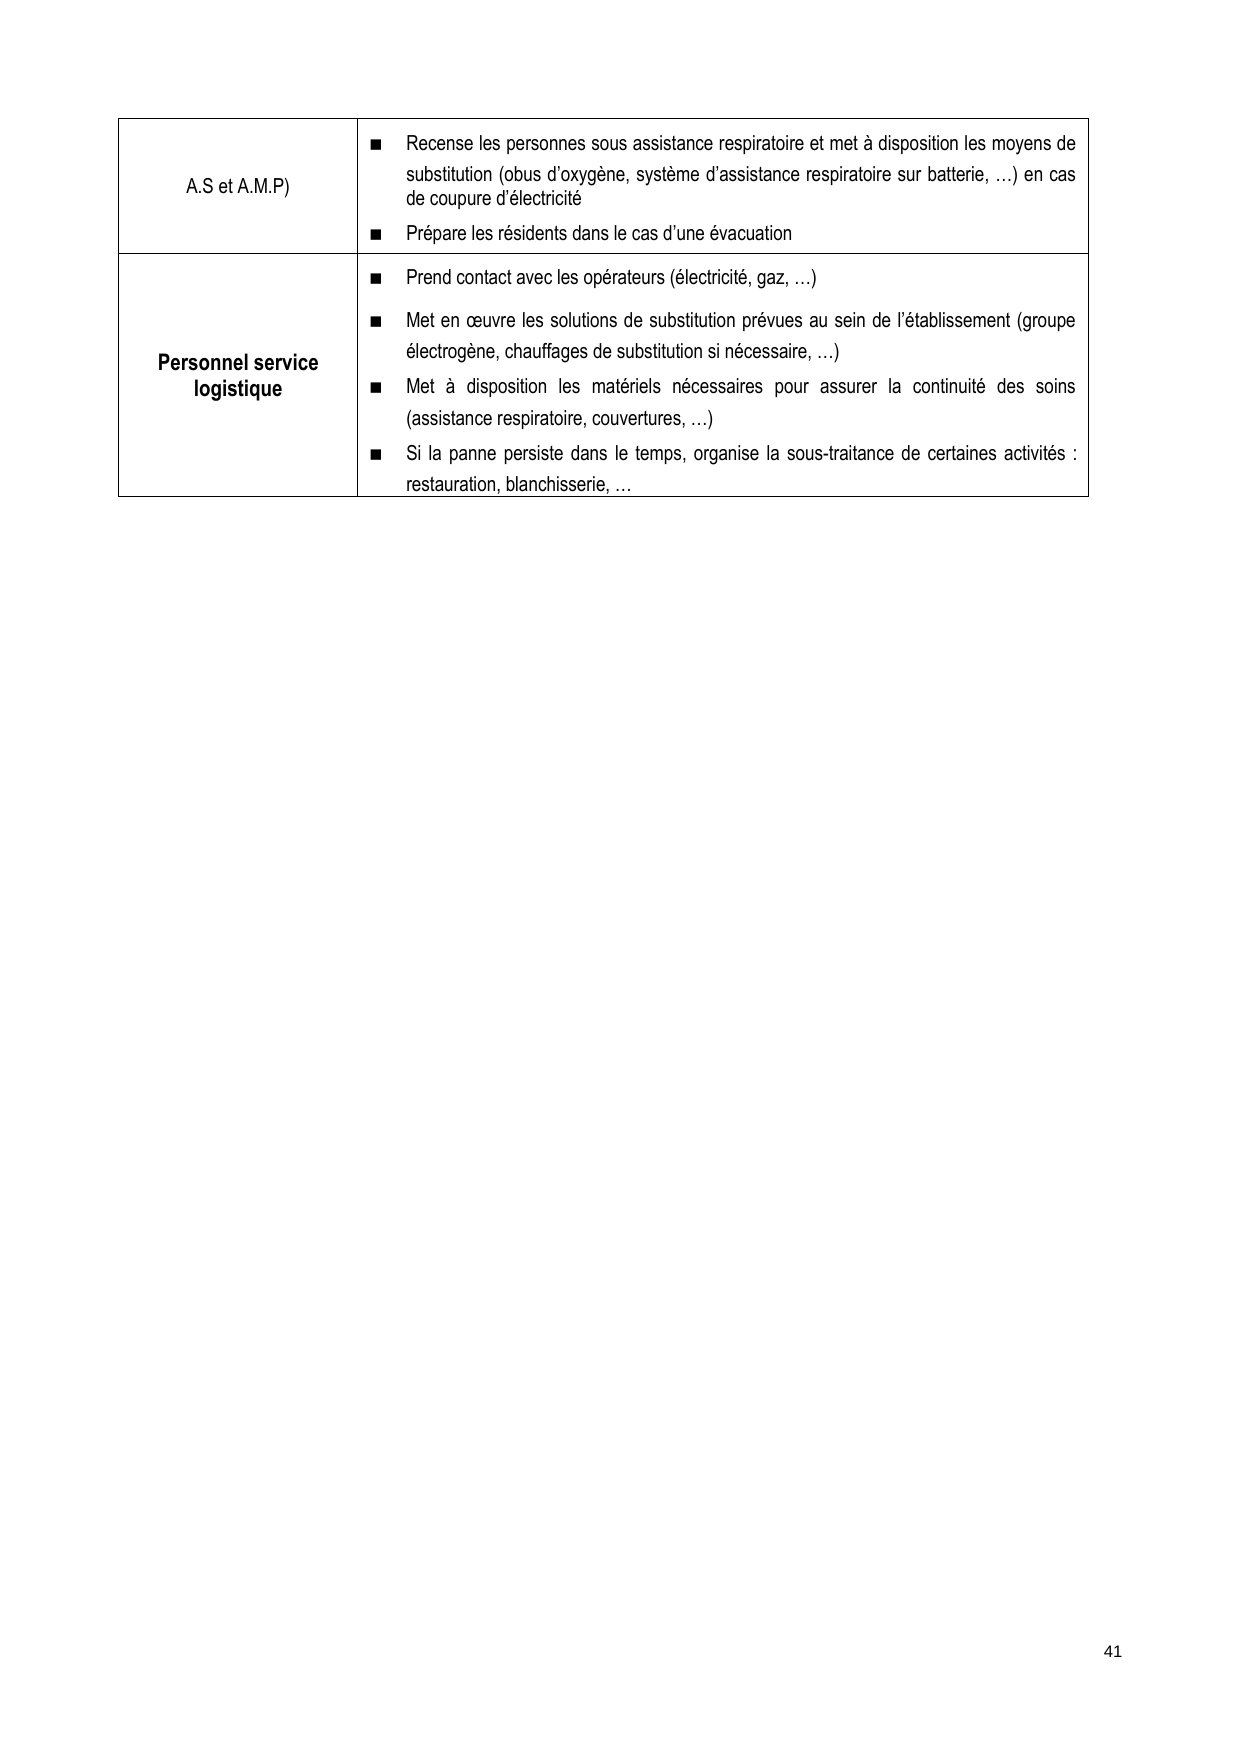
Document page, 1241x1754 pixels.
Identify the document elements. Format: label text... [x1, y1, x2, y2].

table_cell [119, 119, 357, 252]
table_cell Personnel service logistique [119, 254, 357, 496]
table_cell Prend contact avec les opérateurs (électricité, gaz, …) Met en œuvre les solutions de substitution prévues au sein de l’établissement (groupe électrogène, chauffages de substitution si nécessaire, …) Met à disposition les matériels nécessaires pour assurer la continuité des soins (assistance respiratoire, couvertures, …) Si la panne persiste dans le temps, organise la sous-traitance de certaines activités : restauration, blanchisserie, … [358, 254, 1088, 496]
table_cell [358, 119, 1088, 252]
